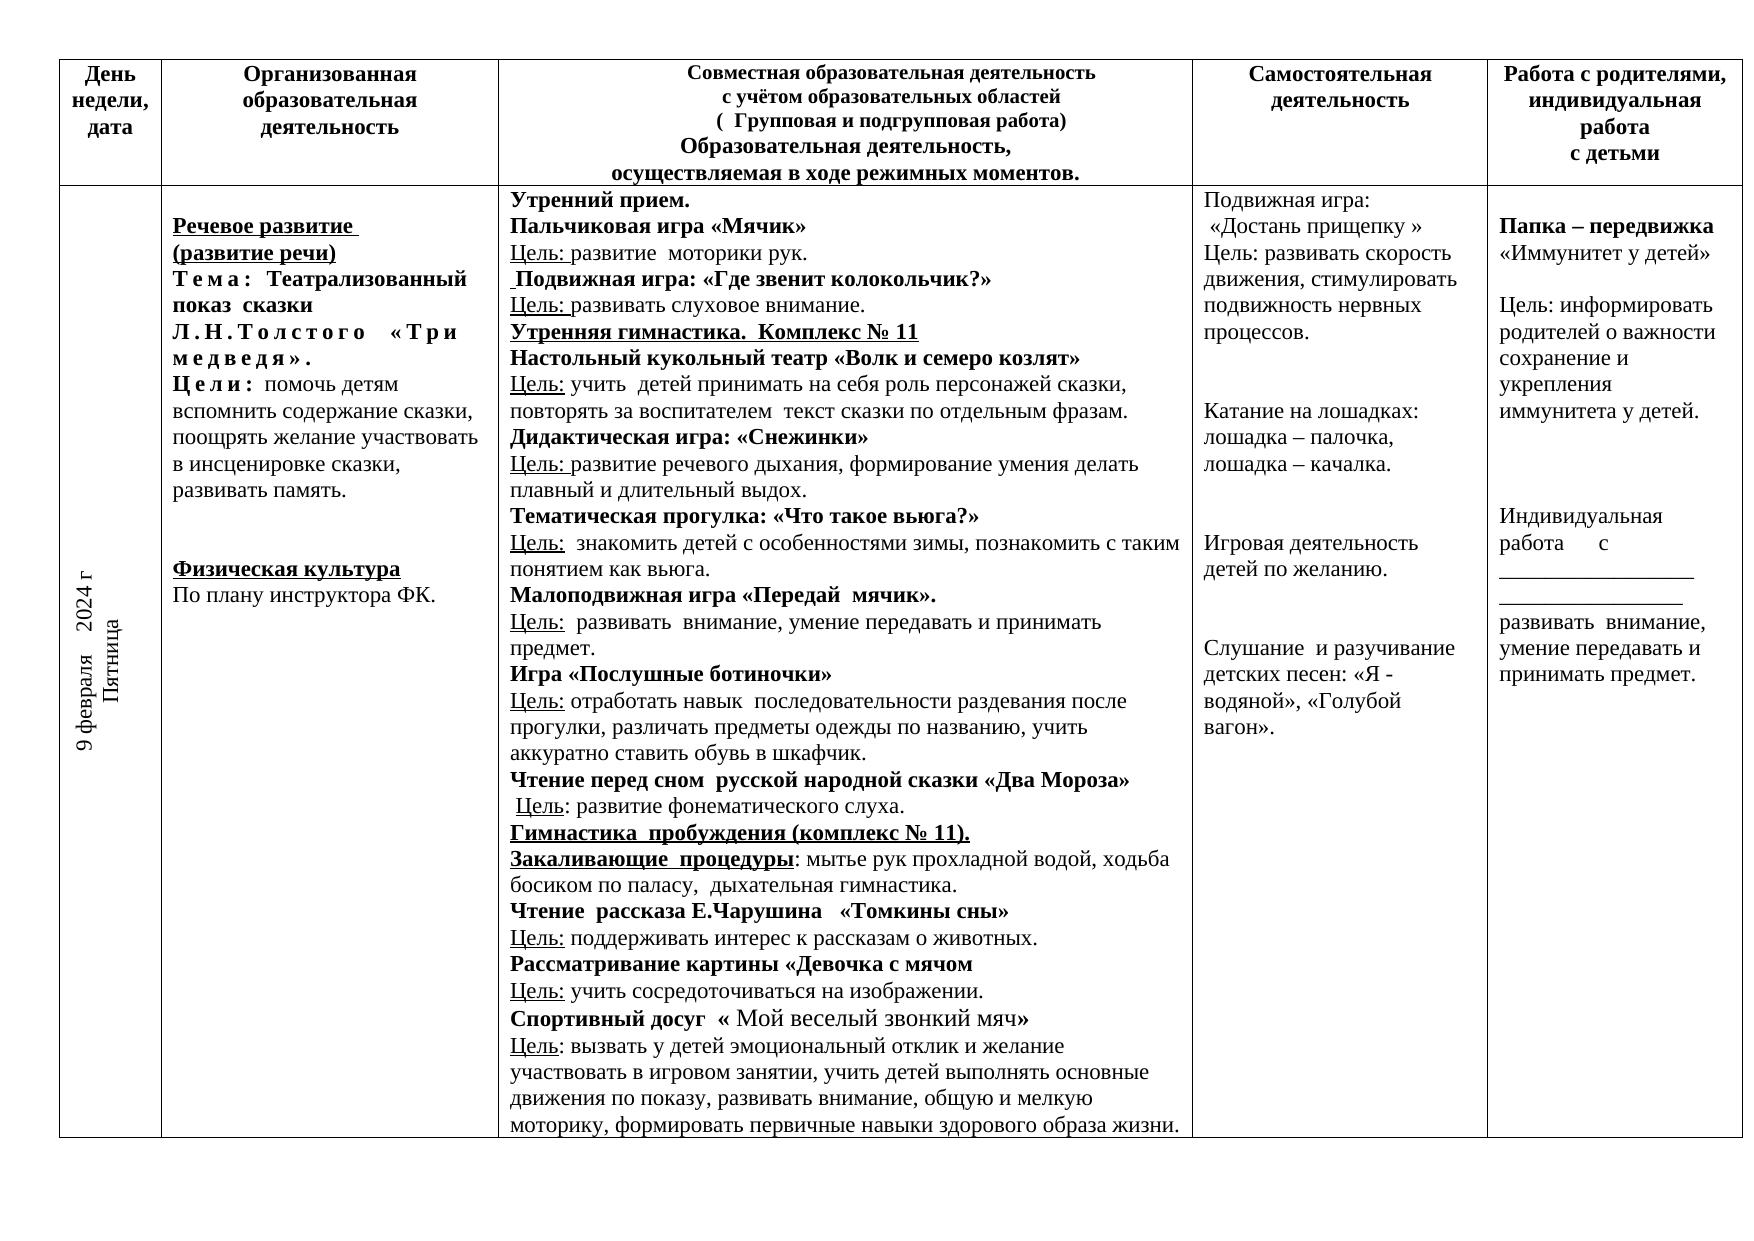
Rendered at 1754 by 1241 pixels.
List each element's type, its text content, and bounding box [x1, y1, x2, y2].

table_cell Совместная образовательная деятельность с учётом образовательных областей ( Групповая и подгрупповая работа) Образовательная деятельность, осуществляемая в ходе режимных моментов. [499, 60, 1192, 185]
table_cell Организованная образовательная деятельность [162, 60, 498, 185]
table_cell День недели, дата [60, 60, 161, 185]
table_cell Папка – передвижка «Иммунитет у детей» Цель: информировать родителей о важности сохранение и укрепления иммунитета у детей. Индивидуальная работа с _________________ ________________ развивать внимание, умение передавать и принимать предмет. [1488, 186, 1742, 1137]
table_cell Работа с родителями, индивидуальная работа с детьми [1488, 60, 1742, 185]
table_cell Утренний прием. Пальчиковая игра «Мячик» Цель: развитие моторики рук. Подвижная игра: «Где звенит колокольчик?» Цель: развивать слуховое внимание. Утренняя гимнастика. Комплекс № 11 Настольный кукольный театр «Волк и семеро козлят» Цель: учить детей принимать на себя роль персонажей сказки, повторять за воспитателем текст сказки по отдельным фразам. Дидактическая игра: «Снежинки» Цель: развитие речевого дыхания, формирование умения делать плавный и длительный выдох. Тематическая прогулка: «Что такое вьюга?» Цель: знакомить детей с особенностями зимы, познакомить с таким понятием как вьюга. Малоподвижная игра «Передай мячик». Цель: развивать внимание, умение передавать и принимать предмет. Игра «Послушные ботиночки» Цель: отработать навык последовательности раздевания после прогулки, различать предметы одежды по названию, учить аккуратно ставить обувь в шкафчик. Чтение перед сном русской народной сказки «Два Мороза» Цель: развитие фонематического слуха. Гимнастика пробуждения (комплекс № 11). Закаливающие процедуры: мытье рук прохладной водой, ходьба босиком по паласу, дыхательная гимнастика. Чтение рассказа Е.Чарушина «Томкины сны» Цель: поддерживать интерес к рассказам о животных. Рассматривание картины «Девочка с мячом Цель: учить сосредоточиваться на изображении. Спортивный досуг « Мой веселый звонкий мяч» Цель: вызвать у детей эмоциональный отклик и желание участвовать в игровом занятии, учить детей выполнять основные движения по показу, развивать внимание, общую и мелкую моторику, формировать первичные навыки здорового образа жизни. [499, 186, 1192, 1137]
table_cell Речевое развитие (развитие речи) Тема: Театрализованный показ сказки Л.Н.Толстого «Три медведя». Цели: помочь детям вспомнить содержание сказки, поощрять желание участвовать в инсценировке сказки, развивать память. Физическая культура По плану инструктора ФК. [162, 186, 498, 1137]
table_cell Самостоятельная деятельность [1193, 60, 1487, 185]
table_cell 9 февраля 2024 г Пятница [60, 186, 161, 1137]
table_cell Подвижная игра: «Достань прищепку » Цель: развивать скорость движения, стимулировать подвижность нервных процессов. Катание на лошадках: лошадка – палочка, лошадка – качалка. Игровая деятельность детей по желанию. Слушание и разучивание детских песен: «Я - водяной», «Голубой вагон». [1193, 186, 1487, 1137]
